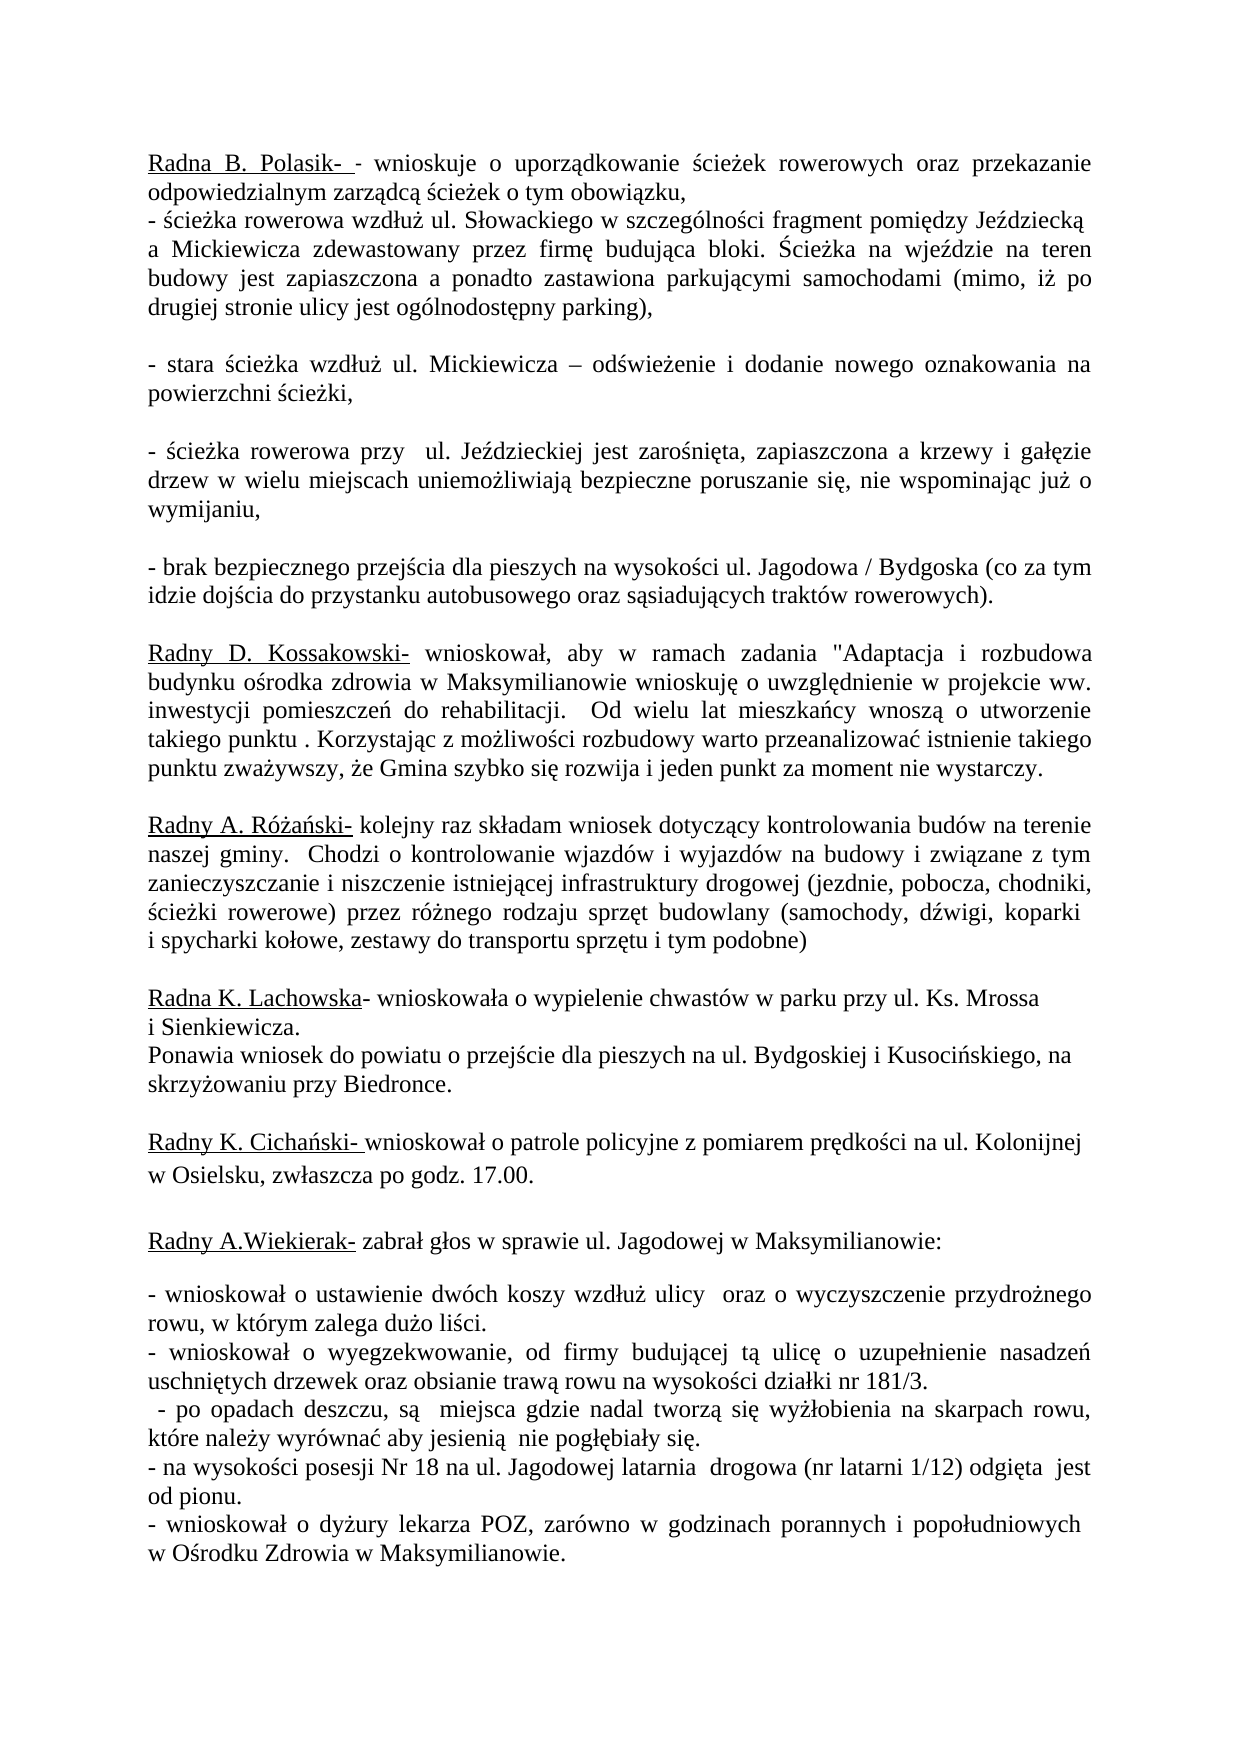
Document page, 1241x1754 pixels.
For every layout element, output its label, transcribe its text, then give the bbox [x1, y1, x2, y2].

text Radny D. Kossakowski- wnioskował, aby w ramach zadania "Adaptacja i rozbudowa budynku ośrodka zdrowia w Maksymilianowie wnioskuję o uwzględnienie w projekcie ww. inwestycji pomieszczeń do rehabilitacji. Od wielu lat mieszkańcy wnoszą o utworzenie takiego punktu . Korzystając z możliwości rozbudowy warto przeanalizować istnienie takiego punktu zważywszy, że Gmina szybko się rozwija i jeden punkt za moment nie wystarczy. [148, 638, 1093, 782]
text - brak bezpiecznego przejścia dla pieszych na wysokości ul. Jagodowa / Bydgoska (co za tym idzie dojścia do przystanku autobusowego oraz sąsiadujących traktów rowerowych). [148, 552, 1093, 609]
text - wnioskował o dyżury lekarza POZ, zarówno w godzinach porannych i popołudniowych w Ośrodku Zdrowia w Maksymilianowie. [148, 1509, 1093, 1567]
text - ścieżka rowerowa wzdłuż ul. Słowackiego w szczególności fragment pomiędzy Jeździecką a Mickiewicza zdewastowany przez firmę budująca bloki. Ścieżka na wjeździe na teren budowy jest zapiaszczona a ponadto zastawiona parkującymi samochodami (mimo, iż po drugiej stronie ulicy jest ogólnodostępny parking), [148, 205, 1093, 320]
text Radna K. Lachowska- wnioskowała o wypielenie chwastów w parku przy ul. Ks. Mrossa i Sienkiewicza. [148, 983, 1093, 1040]
text - po opadach deszczu, są miejsca gdzie nadal tworzą się wyżłobienia na skarpach rowu, które należy wyrównać aby jesienią nie pogłębiały się. - na wysokości posesji Nr 18 na ul. Jagodowej latarnia drogowa (nr latarni 1/12) odgięta jest od pionu. [148, 1394, 1093, 1509]
text - stara ścieżka wzdłuż ul. Mickiewicza – odświeżenie i dodanie nowego oznakowania na powierzchni ścieżki, [148, 349, 1093, 407]
text Ponawia wniosek do powiatu o przejście dla pieszych na ul. Bydgoskiej i Kusocińskiego, na skrzyżowaniu przy Biedronce. [148, 1040, 1093, 1098]
text - wnioskował o ustawienie dwóch koszy wzdłuż ulicy oraz o wyczyszczenie przydrożnego rowu, w którym zalega dużo liści. [148, 1279, 1093, 1337]
text Radny K. Cichański- wnioskował o patrole policyjne z pomiarem prędkości na ul. Kolonijnej w Osielsku, zwłaszcza po godz. 17.00. Radny A.Wiekierak- zabrał głos w sprawie ul. Jagodowej w Maksymilianowie: [148, 1127, 1093, 1254]
text Radna B. Polasik- - wnioskuje o uporządkowanie ścieżek rowerowych oraz przekazanie odpowiedzialnym zarządcą ścieżek o tym obowiązku, [148, 148, 1093, 205]
text Radny A. Różański- kolejny raz składam wniosek dotyczący kontrolowania budów na terenie naszej gminy. Chodzi o kontrolowanie wjazdów i wyjazdów na budowy i związane z tym zanieczyszczanie i niszczenie istniejącej infrastruktury drogowej (jezdnie, pobocza, chodniki, ścieżki rowerowe) przez różnego rodzaju sprzęt budowlany (samochody, dźwigi, koparki i spycharki kołowe, zestawy do transportu sprzętu i tym podobne) [148, 810, 1093, 954]
text - ścieżka rowerowa przy ul. Jeździeckiej jest zarośnięta, zapiaszczona a krzewy i gałęzie drzew w wielu miejscach uniemożliwiają bezpieczne poruszanie się, nie wspominając już o wymijaniu, [148, 436, 1093, 522]
text - wnioskował o wyegzekwowanie, od firmy budującej tą ulicę o uzupełnienie nasadzeń uschniętych drzewek oraz obsianie trawą rowu na wysokości działki nr 181/3. [148, 1337, 1093, 1394]
